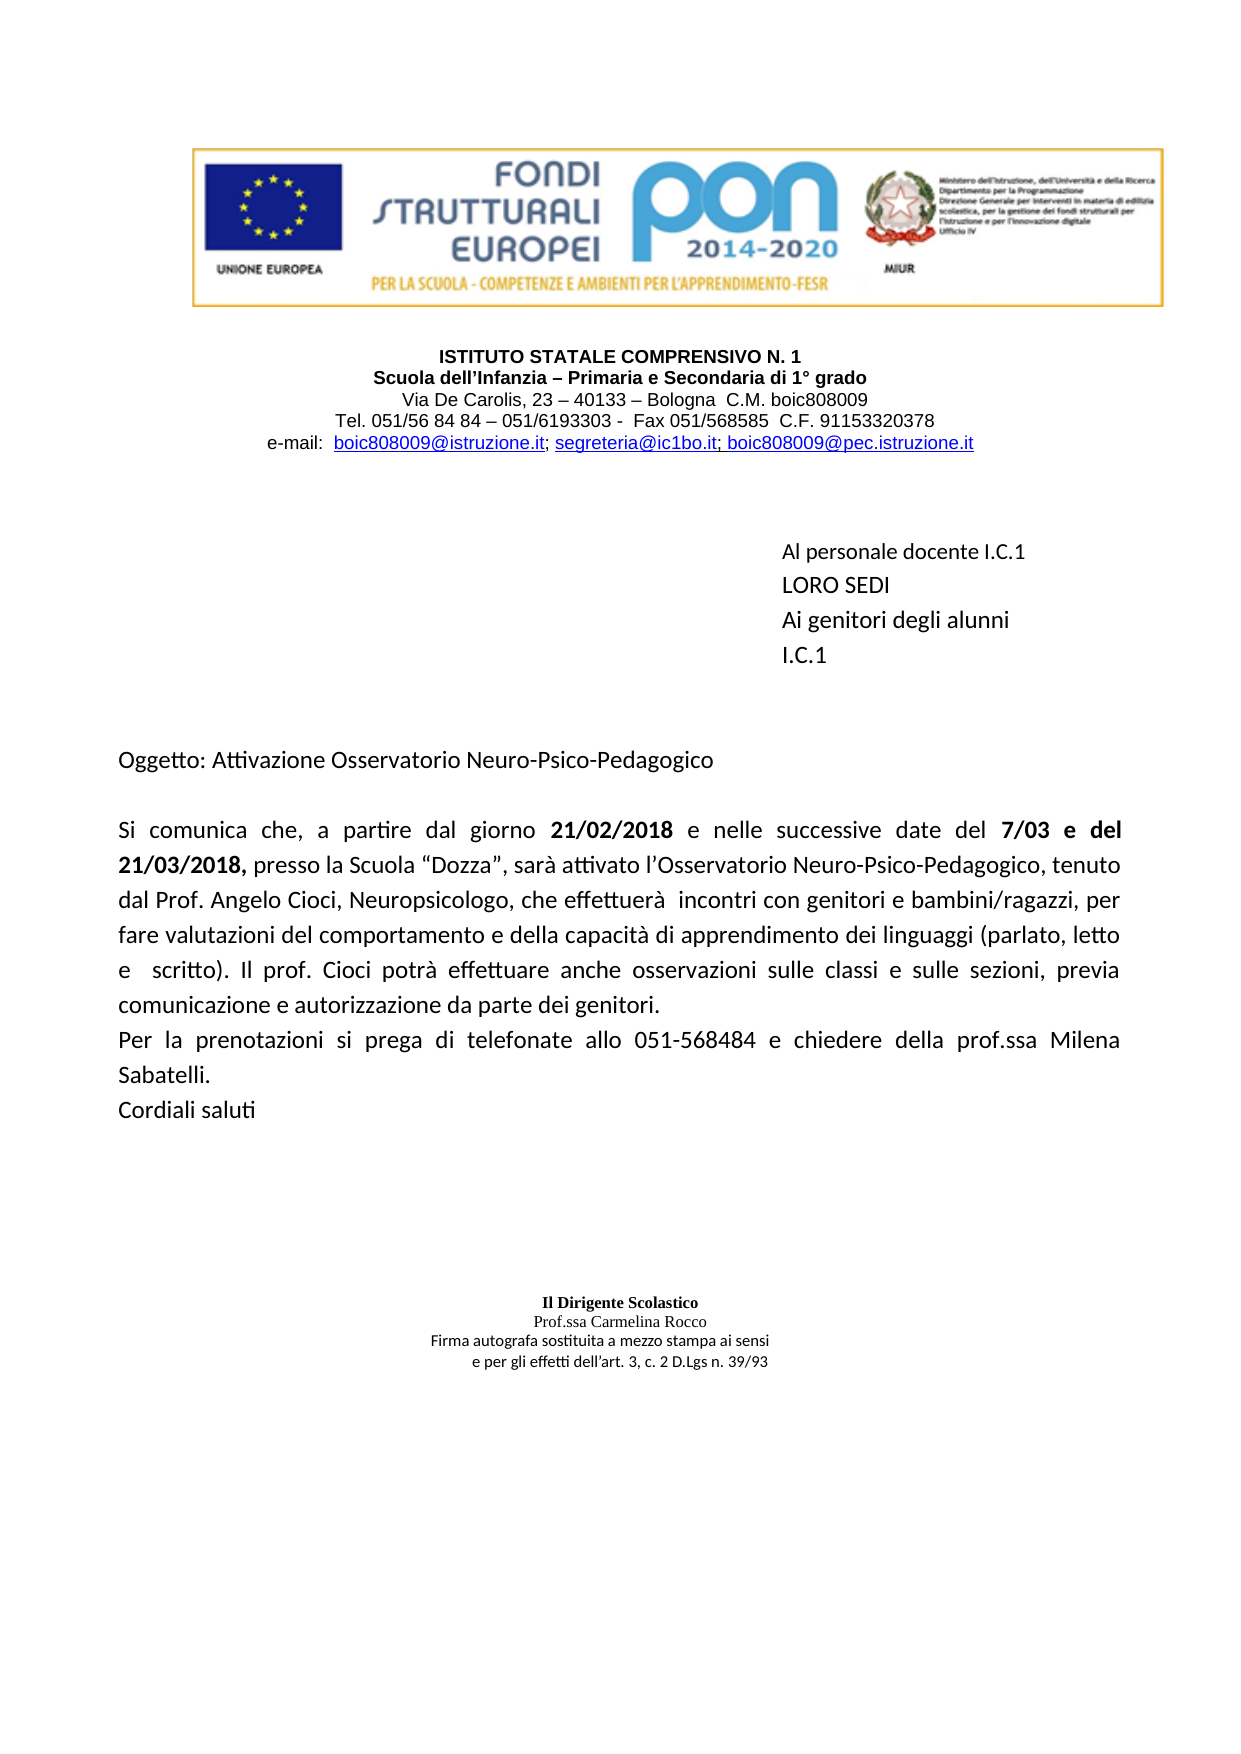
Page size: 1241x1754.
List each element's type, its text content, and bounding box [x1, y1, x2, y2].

text LORO SEDI [782, 569, 1122, 600]
text Al personale docente I.C.1 [782, 537, 1122, 565]
text Scuola dell’Infanzia – Primaria e Secondaria di 1° grado [118, 367, 1122, 388]
text Firma autografa sostituita a mezzo stampa ai sensi [118, 1331, 1122, 1351]
text Si comunica che, a partire dal giorno 21/02/2018 e nelle successive date del 7/03 e del 21/03/2018, presso la Scuola “Dozza”, sarà attivato l’Osservatorio Neuro-Psico-Pedagogico, tenuto dal Prof. Angelo Cioci, Neuropsicologo, che effettuerà incontri con genitori e bambini/ragazzi, per fare valutazioni del comportamento e della capacità di apprendimento dei linguaggi (parlato, letto e scritto). Il prof. Cioci potrà effettuare anche osservazioni sulle classi e sulle sezioni, previa comunicazione e autorizzazione da parte dei genitori. [118, 814, 1122, 1020]
text Prof.ssa Carmelina Rocco [118, 1312, 1122, 1331]
text Via De Carolis, 23 – 40133 – Bologna C.M. boic808009 [266, 388, 1004, 410]
text Oggetto: Attivazione Osservatorio Neuro-Psico-Pedagogico [118, 744, 1122, 775]
text Ai genitori degli alunni [782, 604, 1122, 635]
picture [191, 147, 1164, 307]
text I.C.1 [782, 639, 1122, 670]
text Tel. 051/56 84 84 – 051/6193303 - Fax 051/568585 C.F. 91153320378 [266, 410, 1004, 432]
text e-mail: boic808009@istruzione.it; segreteria@ic1bo.it; boic808009@pec.istruzione.it [118, 432, 1122, 453]
text e per gli effetti dell’art. 3, c. 2 D.Lgs n. 39/93 [118, 1351, 1122, 1371]
text ISTITUTO STATALE COMPRENSIVO N. 1 [118, 345, 1122, 367]
text Il Dirigente Scolastico [118, 1292, 1122, 1312]
text Per la prenotazioni si prega di telefonate allo 051-568484 e chiedere della prof.ssa Milena Sabatelli. [118, 1024, 1122, 1090]
text Cordiali saluti [118, 1094, 1122, 1125]
